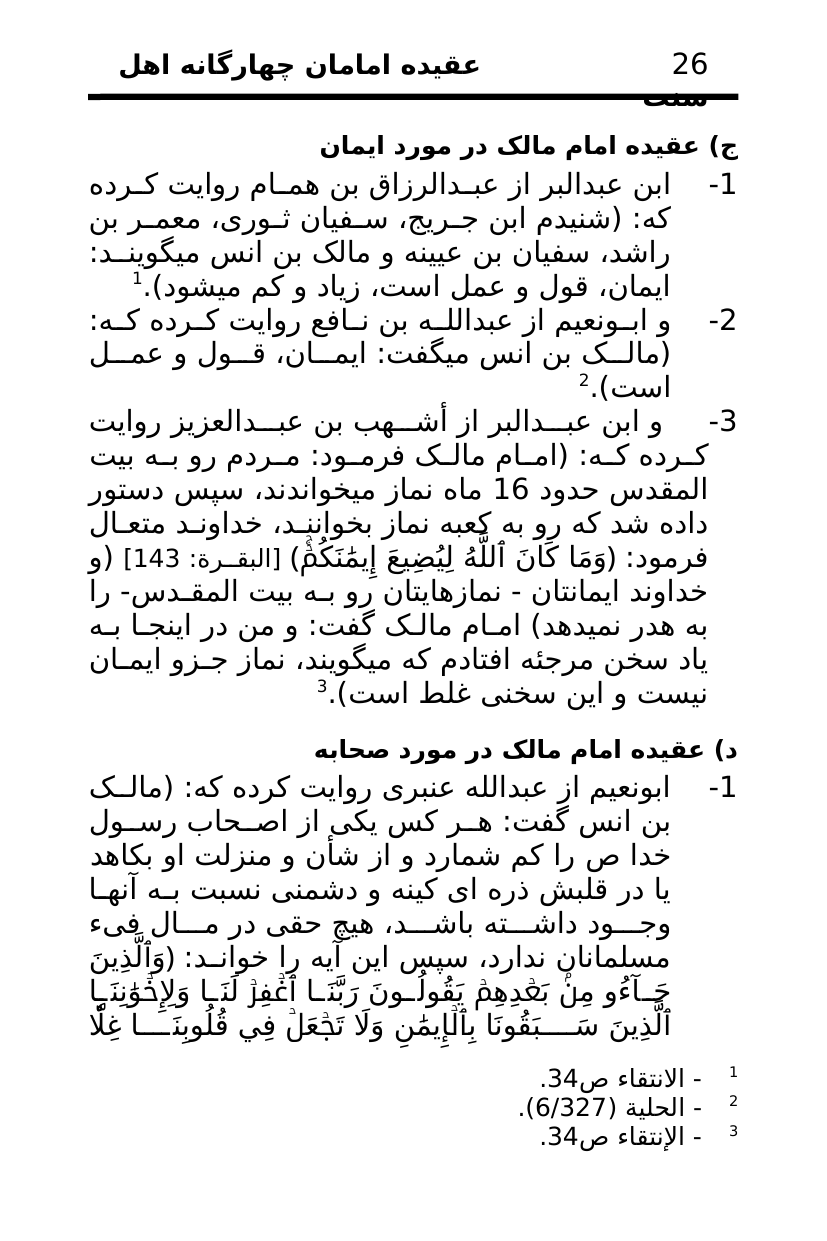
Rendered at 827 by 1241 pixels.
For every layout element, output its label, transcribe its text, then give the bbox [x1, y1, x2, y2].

list و ابونعیم از عبدالله بن نافع روایت کرده که: (مالک بن انس می‏گفت: ایمان، قول و عمل است). [89, 303, 708, 405]
text د) عقیده امام مالک در مورد صحابه [89, 735, 738, 764]
list و ابن عبدالبر از أشهب بن عبدالعزیز روایت کرده که: (امام مالک فرمود: مردم رو به بیت المقدس حدود 16 ماه نماز می‏خواندند، سپس دستور داده شد که رو به کعبه نماز بخوانند، خداوند متعال فرمود: ﴿وَمَا كَانَ ٱللَّهُ لِيُضِيعَ إِيمَٰنَكُمۡۚ﴾ [البقرة: 143] (و خداوند ایمانتان - نمازهایتان رو به بیت المقدس- را به هدر نمی‏دهد) امام مالک گفت: و من در اینجا به یاد سخن مرجئه افتادم که می‏گویند، نماز جزو ایمان نیست و این سخنی غلط است). [89, 405, 708, 710]
text ج) عقیده امام مالک در مورد ایمان [89, 132, 738, 161]
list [89, 771, 708, 1042]
list ابن عبدالبر از عبدالرزاق بن همام روایت کرده که: (شنیدم ابن جریج، سفیان ثوری، معمر بن راشد، سفیان بن عیینه و مالک بن انس می‏گویند: ایمان، قول و عمل است، زیاد و کم می‏شود). [89, 167, 708, 303]
